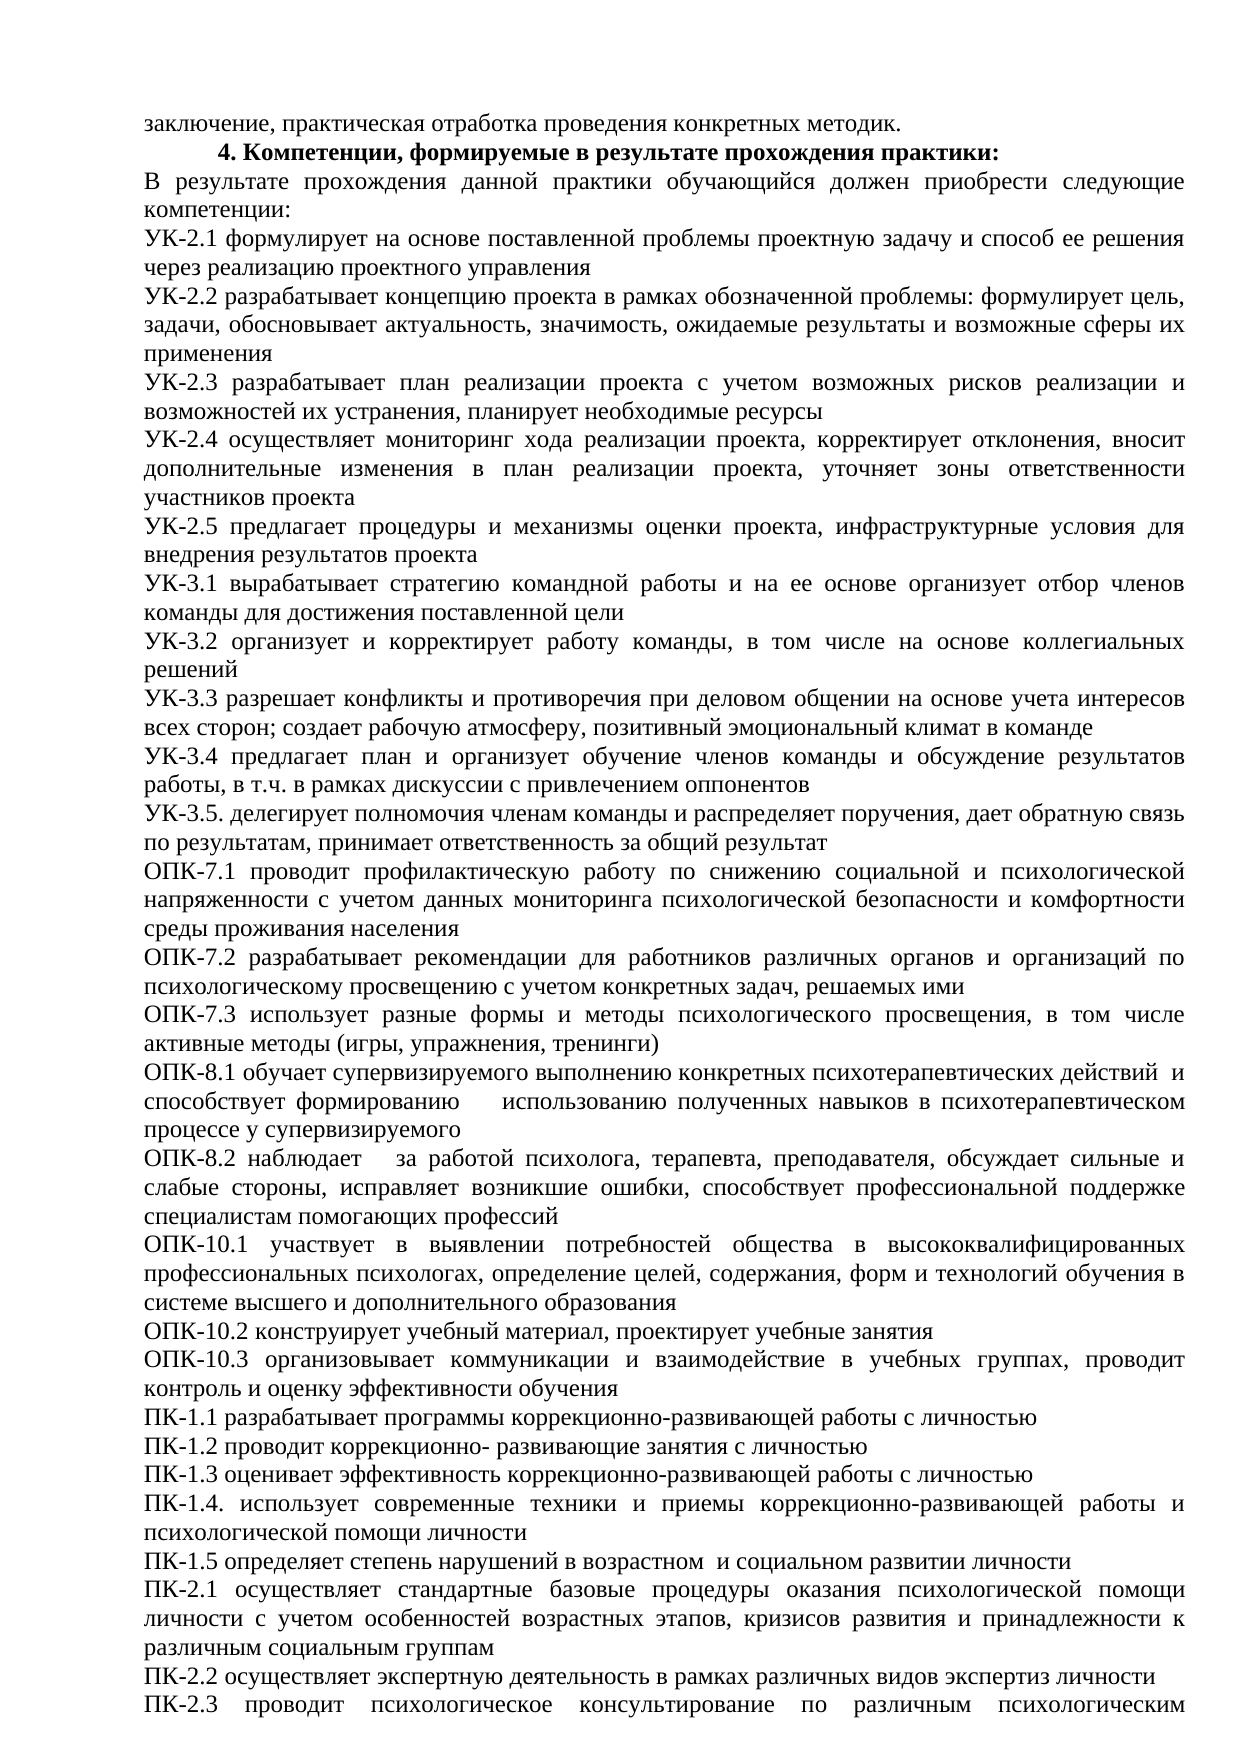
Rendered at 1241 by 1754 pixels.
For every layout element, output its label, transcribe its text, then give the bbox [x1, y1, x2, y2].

text ОПК-8.2 наблюдает за работой психолога, терапевта, преподавателя, обсуждает сильные и слабые стороны, исправляет возникшие ошибки, способствует профессиональной поддержке специалистам помогающих профессий [144, 1143, 1186, 1229]
text ПК-2.1 осуществляет стандартные базовые процедуры оказания психологической помощи личности с учетом особенностей возрастных этапов, кризисов развития и принадлежности к различным социальным группам [144, 1574, 1186, 1661]
text УК-2.2 разрабатывает концепцию проекта в рамках обозначенной проблемы: формулирует цель, задачи, обосновывает актуальность, значимость, ожидаемые результаты и возможные сферы их применения [144, 281, 1186, 367]
text УК-3.2 организует и корректирует работу команды, в том числе на основе коллегиальных решений [144, 626, 1186, 683]
text УК-3.3 разрешает конфликты и противоречия при деловом общении на основе учета интересов всех сторон; создает рабочую атмосферу, позитивный эмоциональный климат в команде [144, 683, 1186, 741]
text 4. Компетенции, формируемые в результате прохождения практики: [144, 137, 1186, 166]
text ПК-1.5 определяет степень нарушений в возрастном и социальном развитии личности [144, 1546, 1186, 1574]
text УК-3.5. делегирует полномочия членам команды и распределяет поручения, дает обратную связь по результатам, принимает ответственность за общий результат [144, 798, 1186, 856]
text ПК-1.3 оценивает эффективность коррекционно-развивающей работы с личностью [144, 1459, 1186, 1488]
text ОПК-10.2 конструирует учебный материал, проектирует учебные занятия [144, 1316, 1186, 1344]
text ОПК-8.1 обучает супервизируемого выполнению конкретных психотерапевтических действий и способствует формированию использованию полученных навыков в психотерапевтическом процессе у супервизируемого [144, 1057, 1186, 1143]
text ОПК-7.3 использует разные формы и методы психологического просвещения, в том числе активные методы (игры, упражнения, тренинги) [144, 999, 1186, 1057]
text ПК-1.2 проводит коррекционно- развивающие занятия с личностью [144, 1431, 1186, 1459]
text УК-3.1 вырабатывает стратегию командной работы и на ее основе организует отбор членов команды для достижения поставленной цели [144, 568, 1186, 626]
text ОПК-10.1 участвует в выявлении потребностей общества в высококвалифицированных профессиональных психологах, определение целей, содержания, форм и технологий обучения в системе высшего и дополнительного образования [144, 1229, 1186, 1316]
text В результате прохождения данной практики обучающийся должен приобрести следующие компетенции: [144, 166, 1186, 223]
text ПК-1.4. использует современные техники и приемы коррекционно-развивающей работы и психологической помощи личности [144, 1488, 1186, 1546]
text УК-2.4 осуществляет мониторинг хода реализации проекта, корректирует отклонения, вносит дополнительные изменения в план реализации проекта, уточняет зоны ответственности участников проекта [144, 424, 1186, 511]
text ОПК-7.2 разрабатывает рекомендации для работников различных органов и организаций по психологическому просвещению с учетом конкретных задач, решаемых ими [144, 942, 1186, 999]
text ПК-2.2 осуществляет экспертную деятельность в рамках различных видов экспертиз личности [144, 1661, 1186, 1689]
text УК-3.4 предлагает план и организует обучение членов команды и обсуждение результатов работы, в т.ч. в рамках дискуссии с привлечением оппонентов [144, 741, 1186, 798]
text ПК-1.1 разрабатывает программы коррекционно-развивающей работы с личностью [144, 1402, 1186, 1431]
text ОПК-7.1 проводит профилактическую работу по снижению социальной и психологической напряженности с учетом данных мониторинга психологической безопасности и комфортности среды проживания населения [144, 856, 1186, 942]
text УК-2.3 разрабатывает план реализации проекта с учетом возможных рисков реализации и возможностей их устранения, планирует необходимые ресурсы [144, 367, 1186, 424]
text УК-2.1 формулирует на основе поставленной проблемы проектную задачу и способ ее решения через реализацию проектного управления [144, 223, 1186, 281]
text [144, 108, 1186, 137]
text ОПК-10.3 организовывает коммуникации и взаимодействие в учебных группах, проводит контроль и оценку эффективности обучения [144, 1344, 1186, 1402]
text УК-2.5 предлагает процедуры и механизмы оценки проекта, инфраструктурные условия для внедрения результатов проекта [144, 511, 1186, 568]
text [144, 1689, 1186, 1718]
